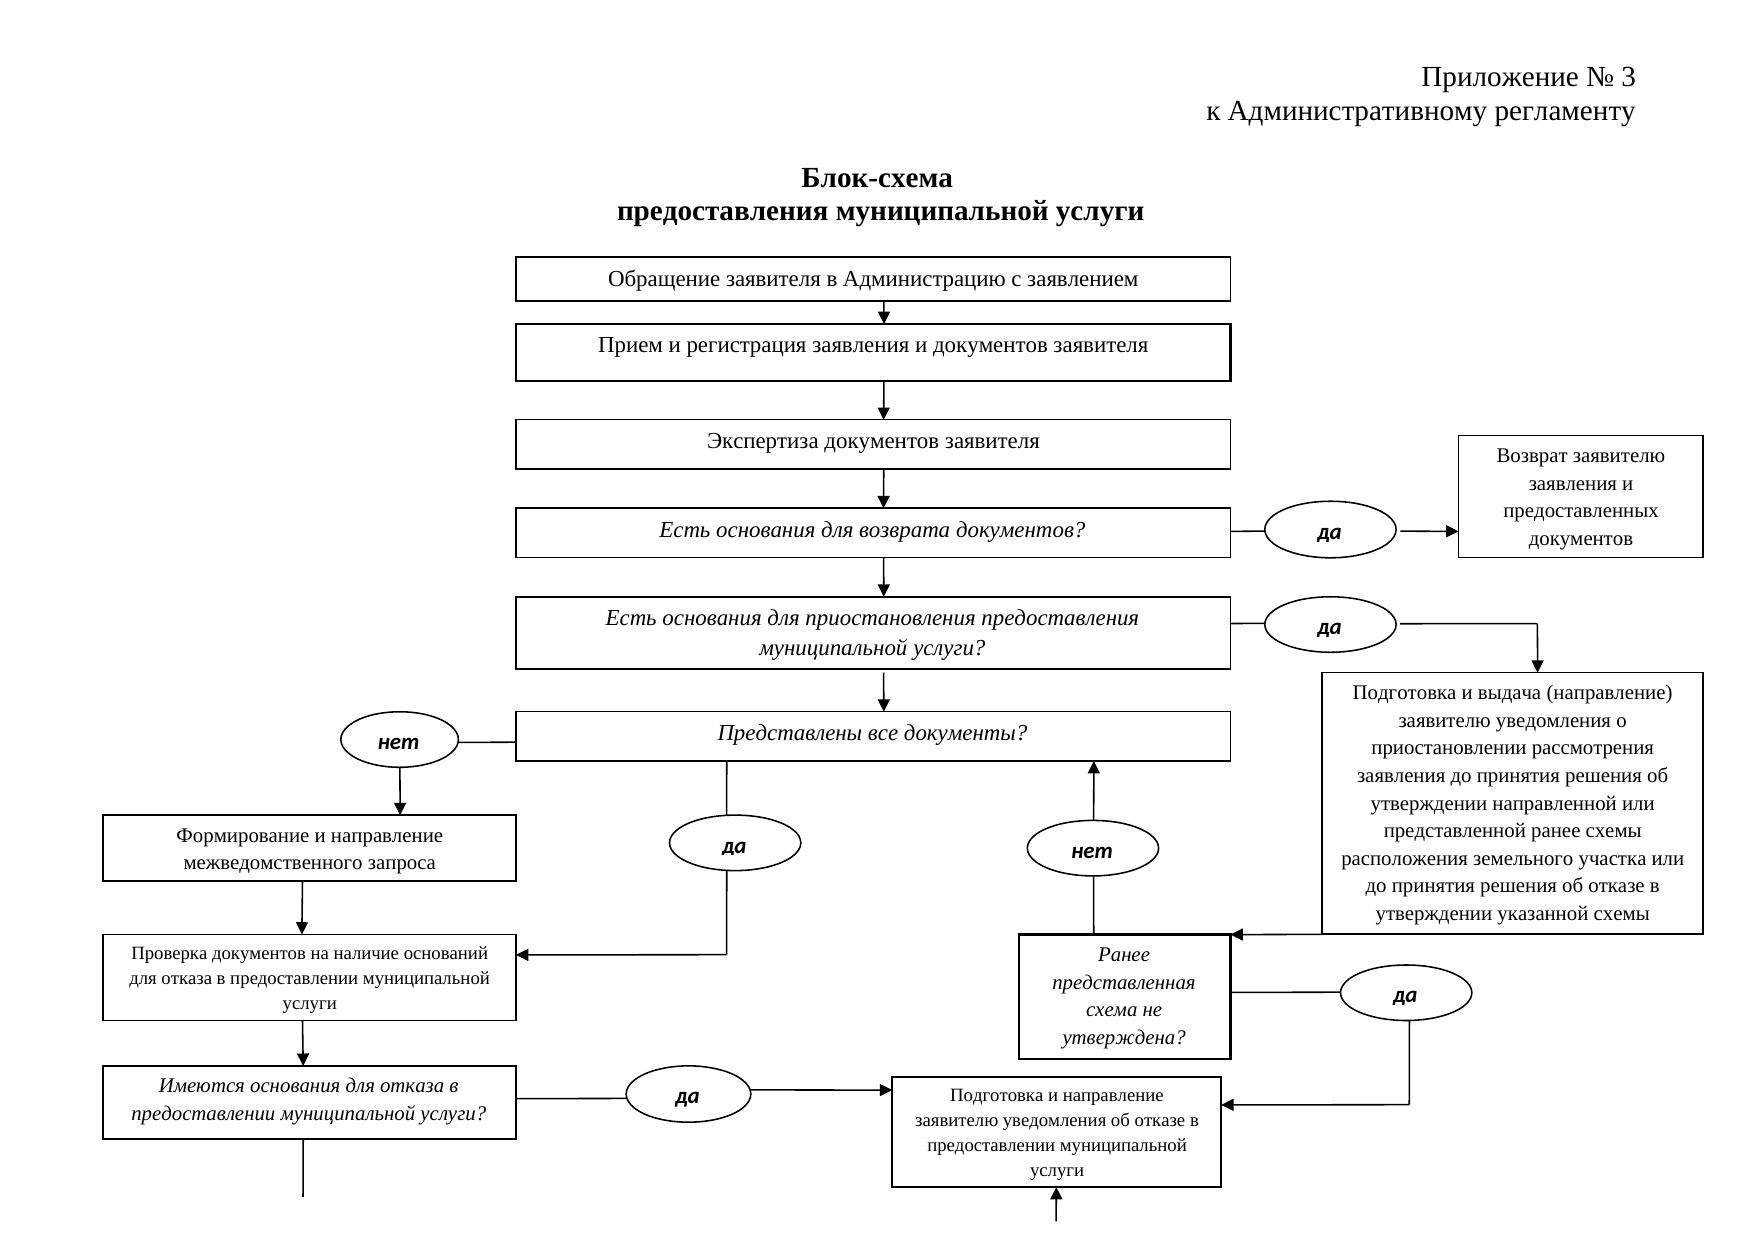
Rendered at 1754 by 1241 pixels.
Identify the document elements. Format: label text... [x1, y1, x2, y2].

text к Административному регламенту [694, 93, 1636, 126]
text предоставления муниципальной услуги [118, 193, 1636, 227]
text Блок-схема [118, 160, 1636, 193]
text Приложение № 3 [694, 59, 1636, 93]
